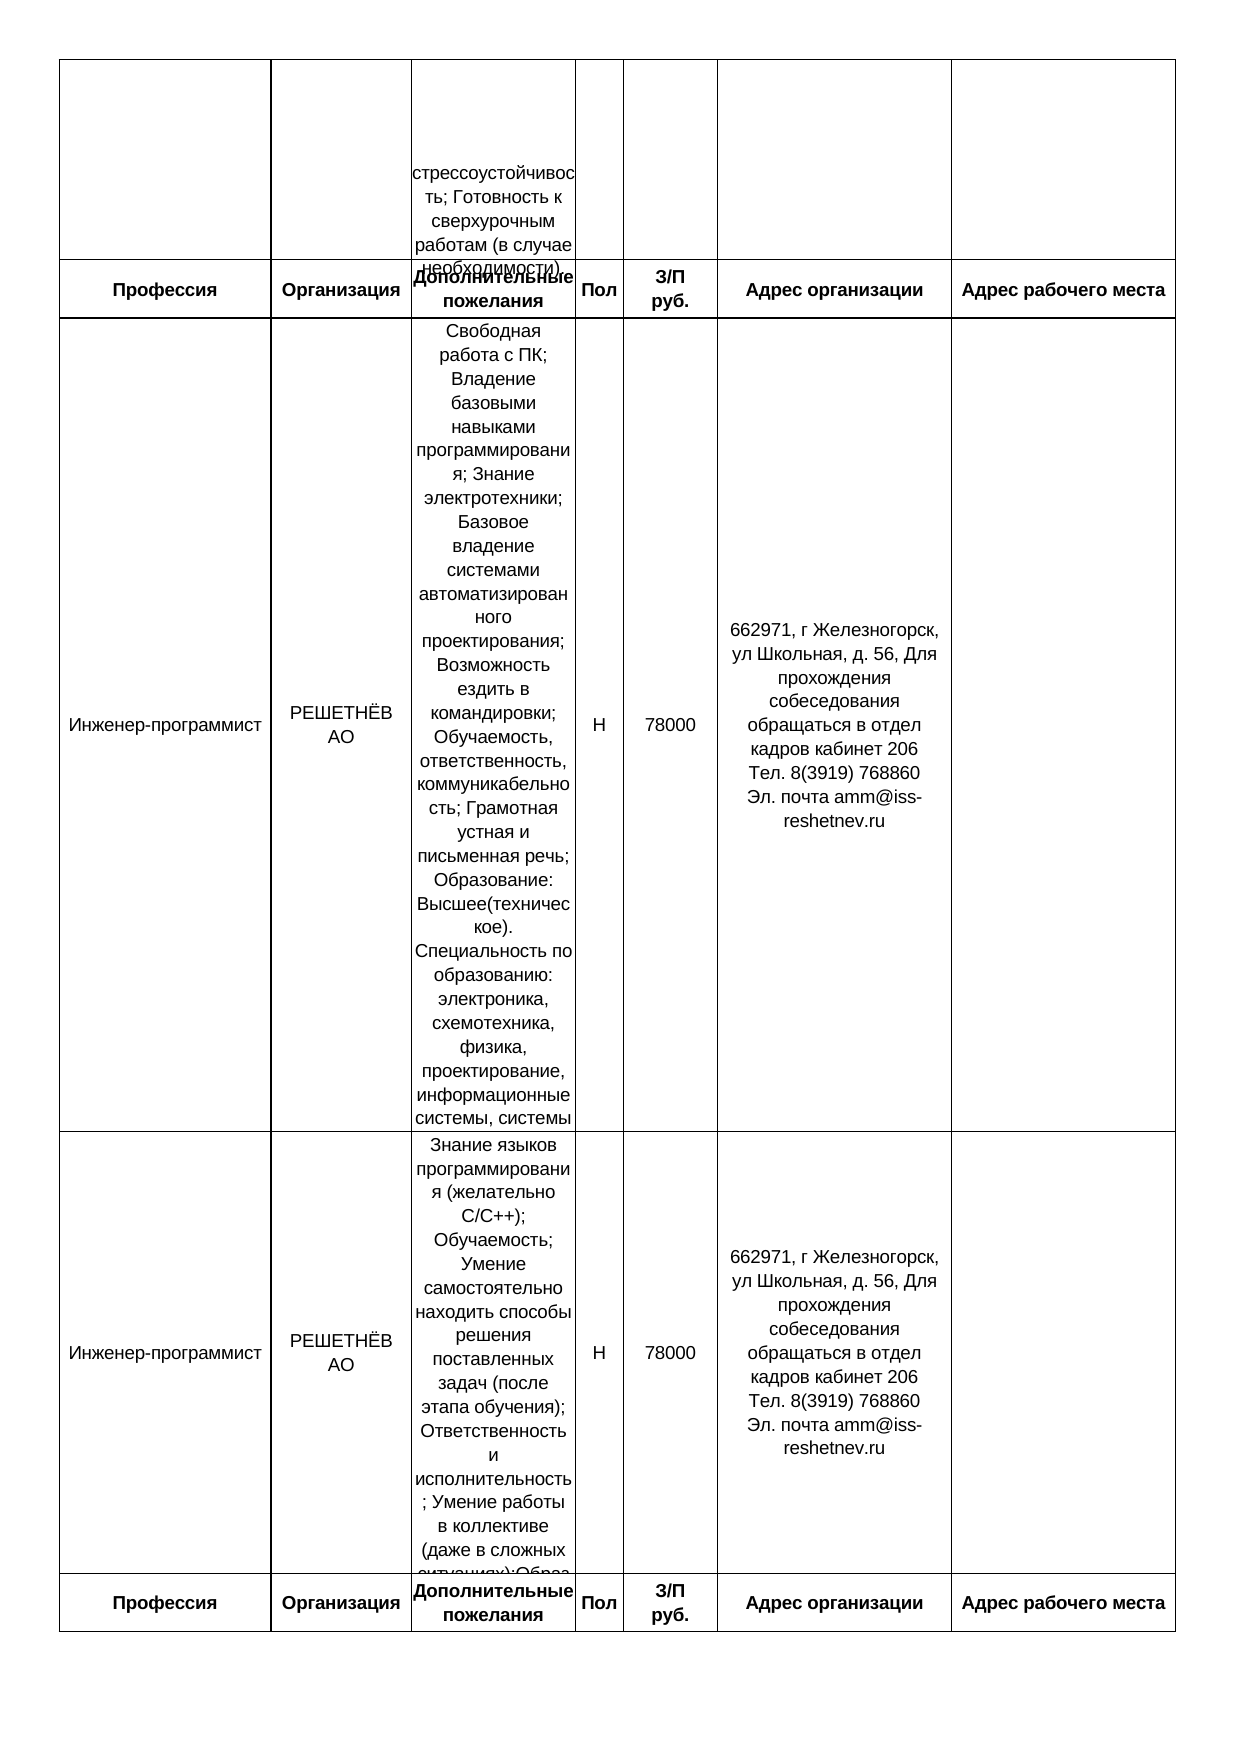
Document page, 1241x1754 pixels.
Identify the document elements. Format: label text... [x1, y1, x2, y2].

table_cell Адрес организации [718, 1574, 951, 1631]
table_cell 78000 [624, 319, 717, 1131]
table_cell Знание языков программирования (желательно С/С++); Обучаемость; Умение самостоятельно находить способы решения поставленных задач (после этапа обучения); Ответственность и исполнительность; Умение работы в коллективе (даже в сложных ситуациях);Образование: Высшее(техническое). [412, 1132, 575, 1572]
table_cell Организация [272, 260, 411, 317]
table_cell РЕШЕТНЁВ АО [272, 1132, 411, 1572]
table_cell [952, 1132, 1175, 1572]
table_cell Профессия [60, 1574, 270, 1631]
table_cell Инженер-программист [60, 1132, 270, 1572]
table_cell Адрес рабочего места [952, 260, 1175, 317]
table_cell Профессия [60, 260, 270, 317]
table_cell Организация [272, 1574, 411, 1631]
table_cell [718, 319, 951, 1131]
table_cell Адрес рабочего места [952, 1574, 1175, 1631]
table_cell Свободная работа с ПК; Владение базовыми навыками программирования; Знание электротехники; Базовое владение системами автоматизированного проектирования; Возможность ездить в командировки; Обучаемость, ответственность, коммуникабельность; Грамотная устная и письменная речь; Образование: Высшее(техническое). Специальность по образованию: электроника, схемотехника, физика, проектирование, информационные системы, системы управления (и смежные специальности). [412, 319, 575, 1131]
table_cell Дополнительные пожелания [412, 1574, 575, 1631]
table_cell 78000 [624, 1132, 717, 1572]
table_cell Пол [576, 1574, 623, 1631]
table_cell Н [576, 319, 623, 1131]
table_cell РЕШЕТНЁВ АО [272, 319, 411, 1131]
table_cell З/П руб. [624, 1574, 717, 1631]
table_cell Пол [576, 260, 623, 317]
table_cell Н [576, 1132, 623, 1572]
table_cell Дополнительные пожелания [412, 260, 575, 317]
table_cell З/П руб. [624, 260, 717, 317]
table_cell Инженер-программист [60, 319, 270, 1131]
table_cell Адрес организации [718, 260, 951, 317]
table_cell [952, 319, 1175, 1131]
